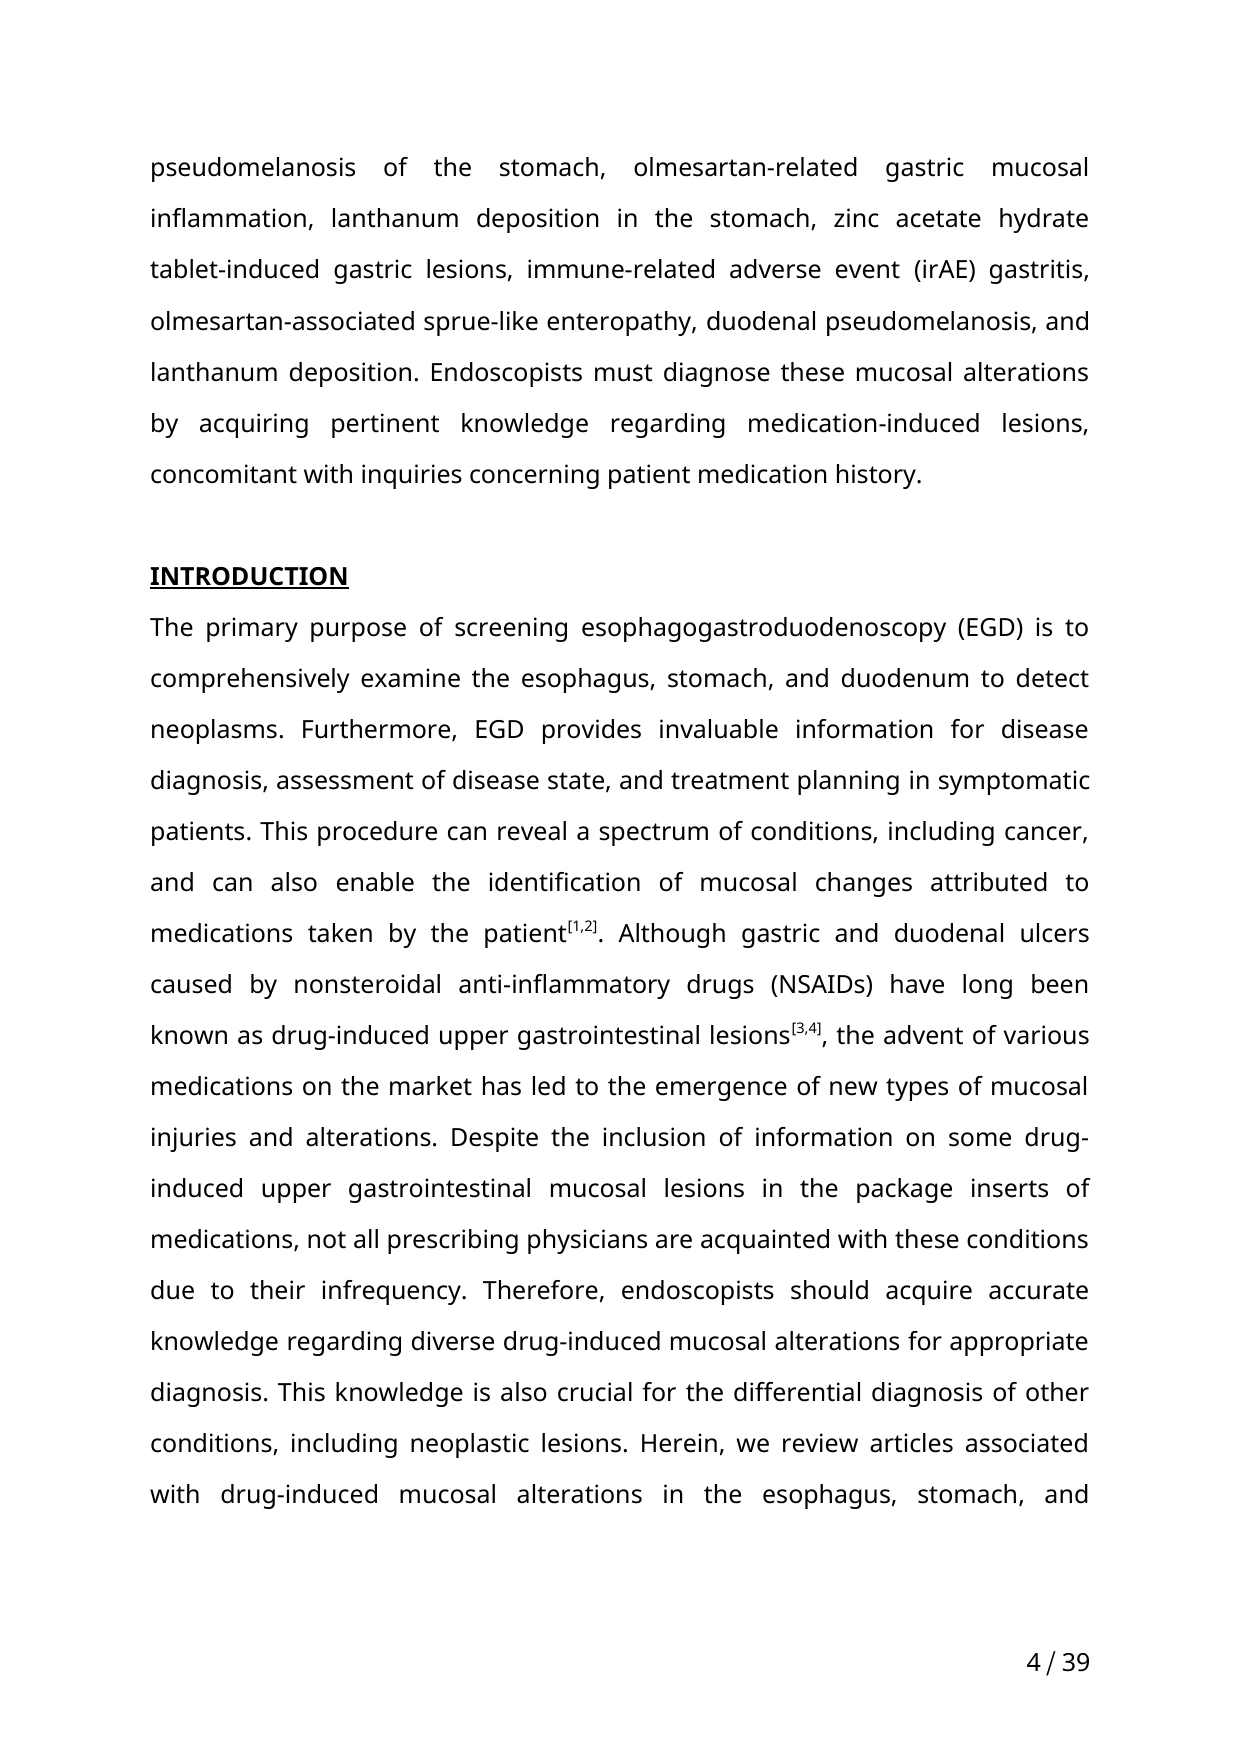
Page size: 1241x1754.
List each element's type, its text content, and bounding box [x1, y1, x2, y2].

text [150, 150, 1090, 490]
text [150, 609, 1090, 1511]
text INTRODUCTION [150, 558, 1090, 592]
